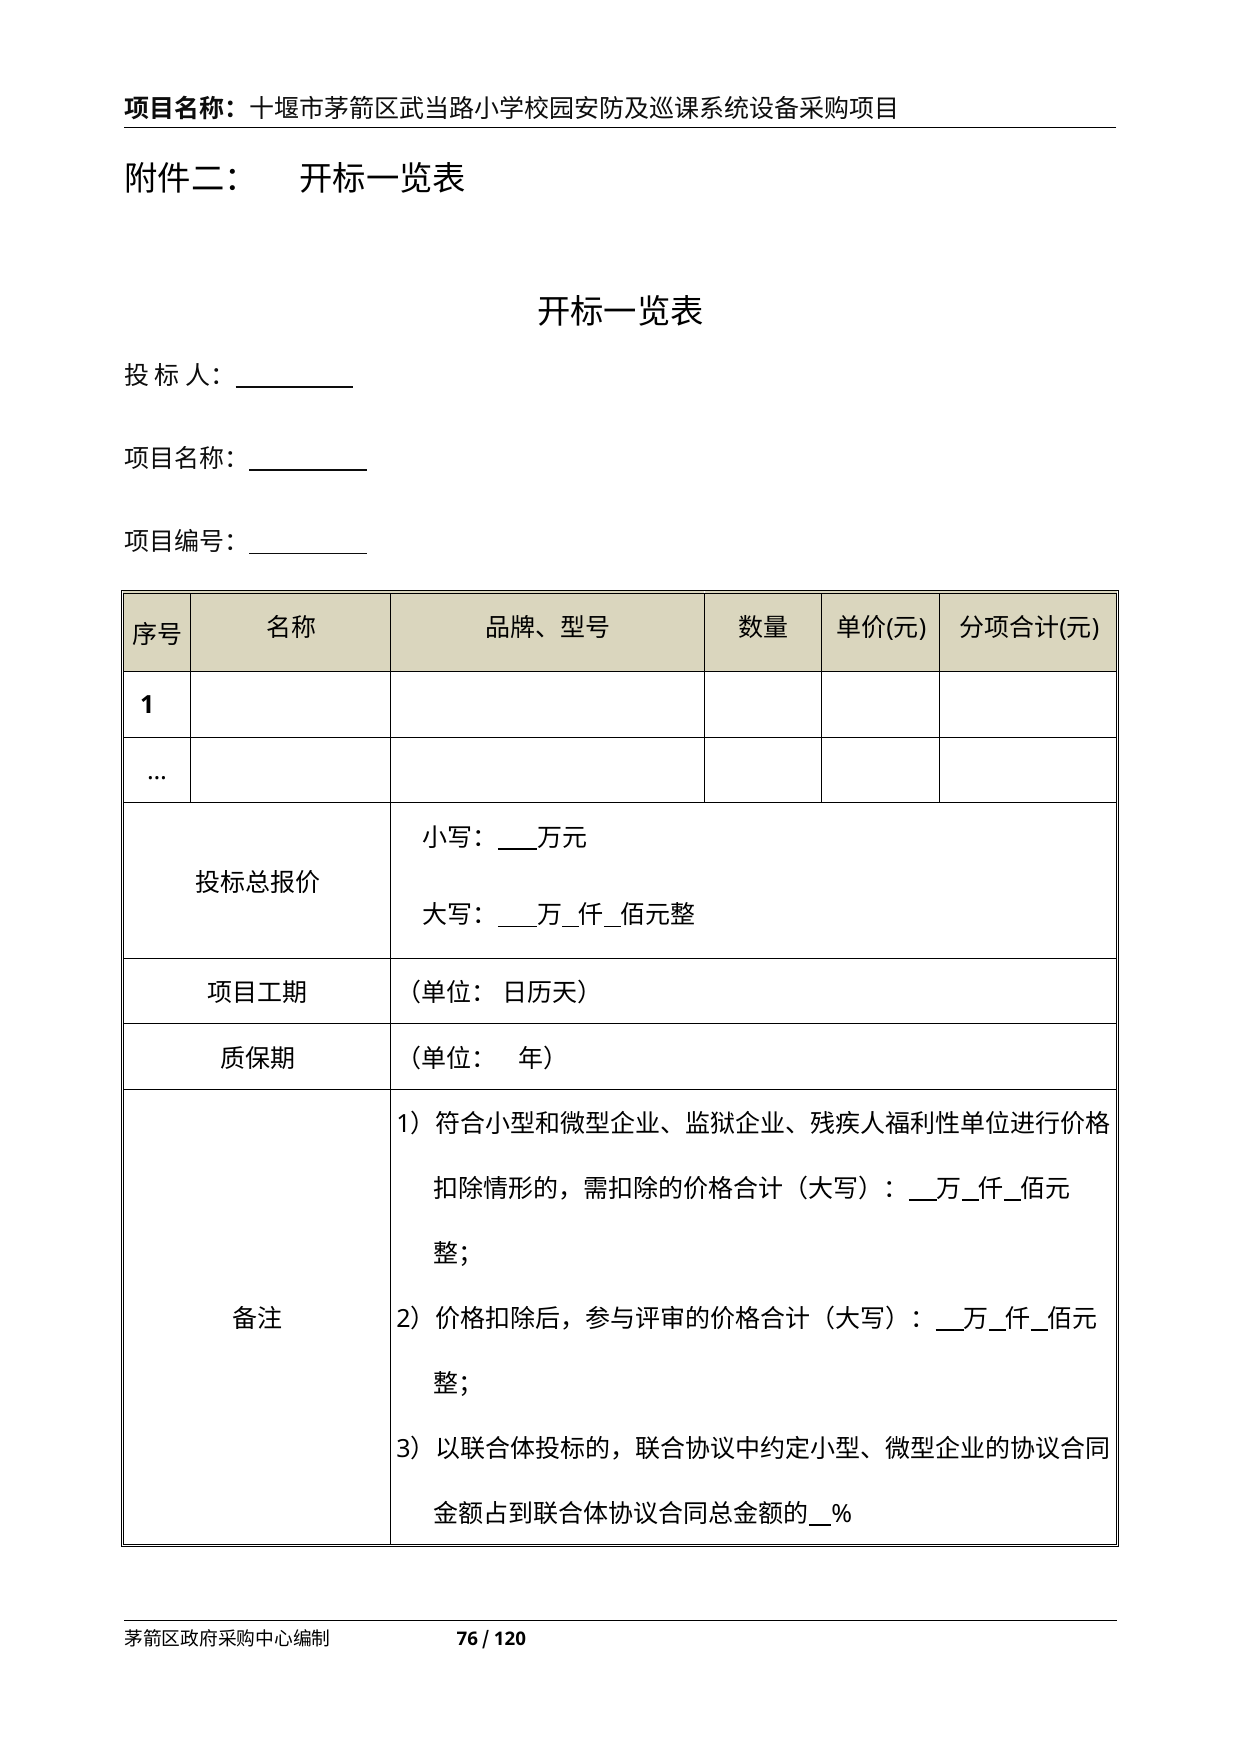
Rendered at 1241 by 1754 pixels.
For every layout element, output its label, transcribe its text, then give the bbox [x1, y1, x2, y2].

text 项目编号： [124, 507, 1116, 572]
table_cell 投标总报价 [124, 803, 390, 958]
table_cell [191, 738, 390, 802]
table_cell [705, 738, 821, 802]
table_cell [391, 672, 704, 737]
table_cell （单位： 日历天） [391, 959, 1116, 1023]
subtitle 开标一览表 [124, 143, 1116, 208]
text 项目名称： [124, 424, 1116, 489]
table_cell [124, 672, 190, 737]
text 开标一览表 [124, 276, 1116, 341]
table_cell 备注 [124, 1090, 390, 1544]
table_cell 质保期 [124, 1024, 390, 1089]
table_cell [391, 738, 704, 802]
table_cell [822, 672, 939, 737]
table_cell [822, 738, 939, 802]
table_cell [191, 672, 390, 737]
table_cell [705, 672, 821, 737]
text 投 标 人： [124, 341, 1116, 406]
table_header 品牌、型号 [391, 594, 704, 671]
table_cell [940, 738, 1116, 802]
table_cell … [124, 738, 190, 802]
table_header 序号 [124, 594, 190, 671]
table_cell （单位： 年） [391, 1024, 1116, 1089]
table_cell 项目工期 [124, 959, 390, 1023]
table_header 单价(元) [822, 594, 939, 671]
table_cell 1）符合小型和微型企业、监狱企业、残疾人福利性单位进行价格扣除情形的，需扣除的价格合计（大写）： 万 仟 佰元整； 2）价格扣除后，参与评审的价格合计（大写）： 万 仟 佰元整； 3）以联合体投标的，联合协议中约定小型、微型企业的协议合同金额占到联合体协议合同总金额的 % [391, 1090, 1116, 1544]
table_header 分项合计(元) [940, 594, 1116, 671]
table_header 名称 [191, 594, 390, 671]
table_cell 小写： 万元 大写： 万 仟 佰元整 [391, 803, 1116, 958]
table_cell [940, 672, 1116, 737]
table_header 数量 [705, 594, 821, 671]
